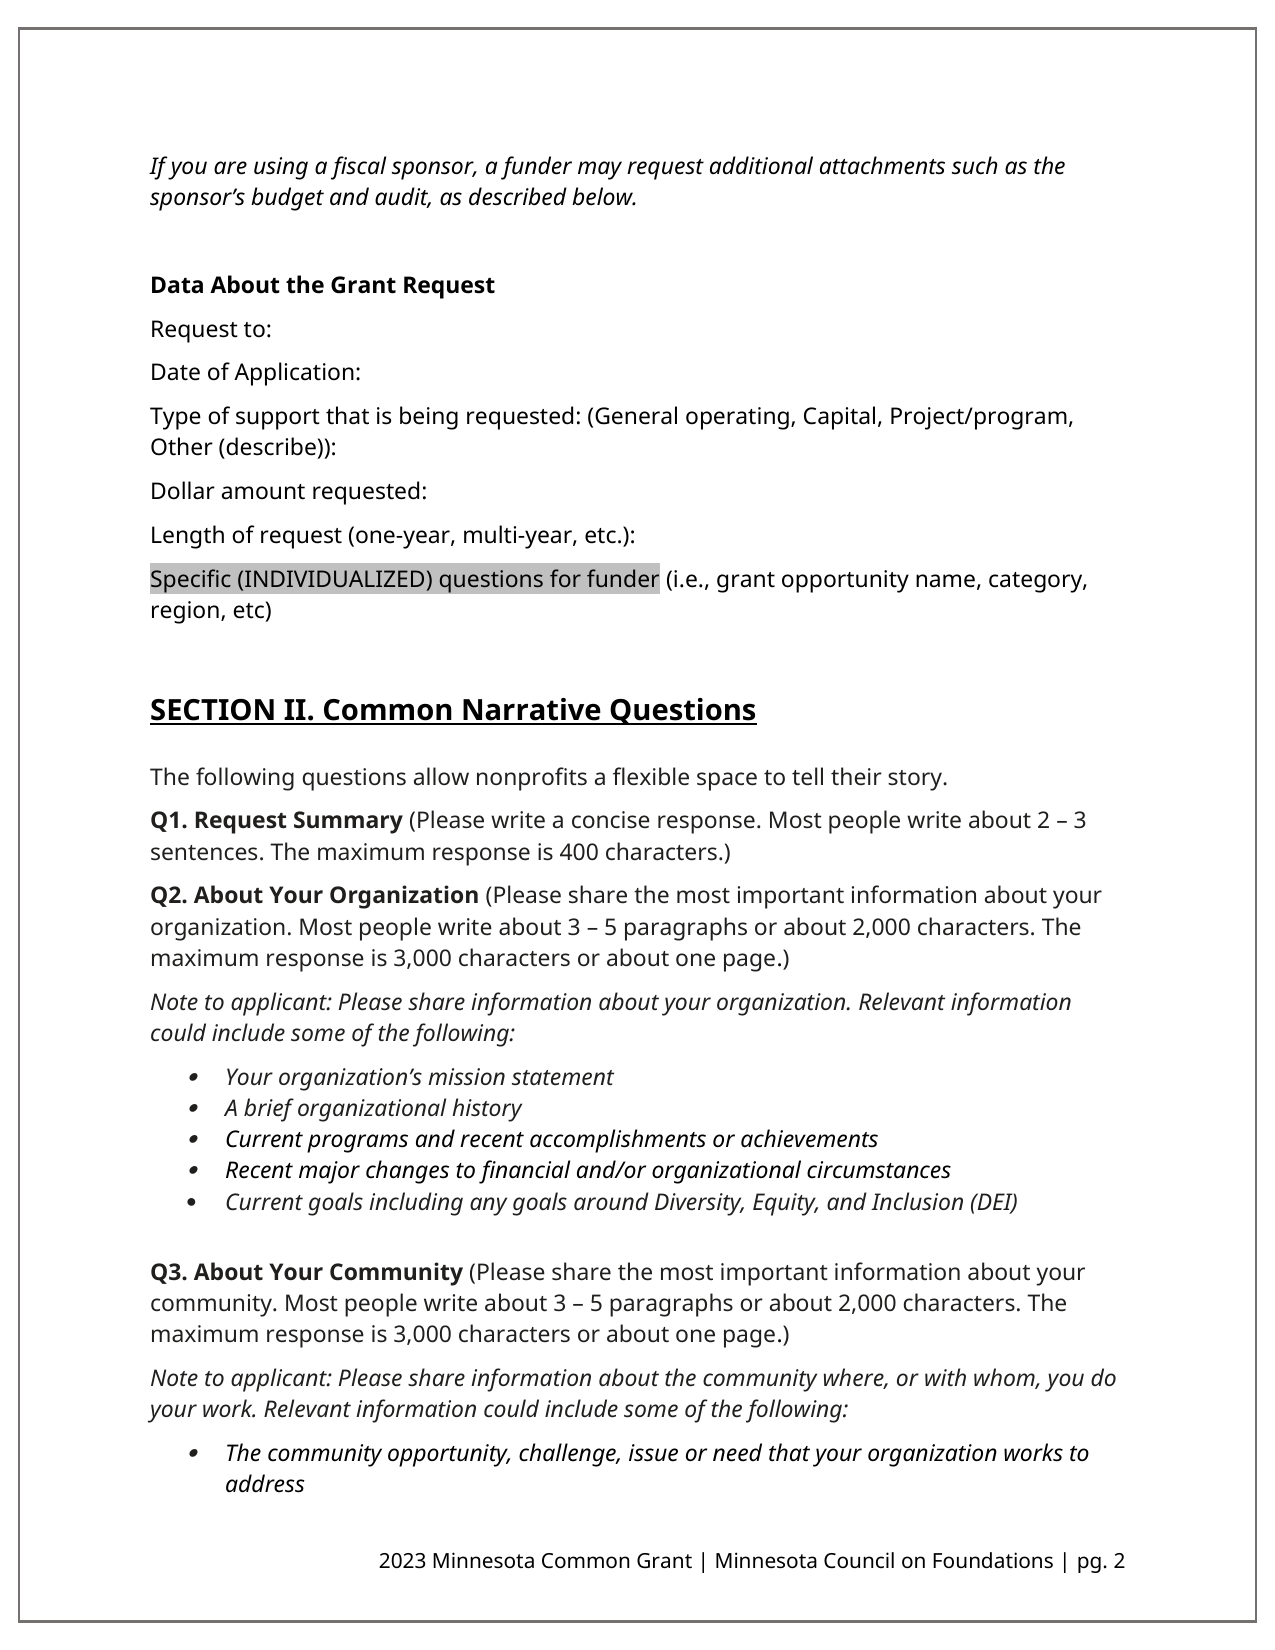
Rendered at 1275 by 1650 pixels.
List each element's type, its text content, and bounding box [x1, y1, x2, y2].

text Q1. Request Summary (Please write a concise response. Most people write about 2 – 3 sentences. The maximum response is 400 characters.) [150, 804, 1125, 867]
text Length of request (one-year, multi-year, etc.): [150, 519, 1125, 550]
list Recent major changes to financial and/or organizational circumstances [187, 1154, 1125, 1186]
text Request to: [150, 312, 1125, 344]
text SECTION II. Common Narrative Questions The following questions allow nonprofits a flexible space to tell their story. [150, 690, 1125, 792]
text Date of Application: [150, 356, 1125, 387]
text Data About the Grant Request [150, 269, 1125, 300]
list Current programs and recent accomplishments or achievements [187, 1123, 1125, 1154]
list Current goals including any goals around Diversity, Equity, and Inclusion (DEI) [187, 1186, 1125, 1243]
text Dollar amount requested: [150, 475, 1125, 506]
list Your organization’s mission statement [187, 1061, 1125, 1092]
text Q2. About Your Organization (Please share the most important information about your organization. Most people write about 3 – 5 paragraphs or about 2,000 characters. The maximum response is 3,000 characters or about one page.) [150, 879, 1125, 973]
list The community opportunity, challenge, issue or need that your organization works to address [187, 1437, 1125, 1499]
text Note to applicant: Please share information about the community where, or with whom, you do your work. Relevant information could include some of the following: [150, 1362, 1125, 1424]
text Type of support that is being requested: (General operating, Capital, Project/program, Other (describe)): [150, 400, 1125, 462]
text Specific (INDIVIDUALIZED) questions for funder (i.e., grant opportunity name, category, region, etc) [150, 562, 1125, 625]
text Note to applicant: Please share information about your organization. Relevant information could include some of the following: [150, 986, 1125, 1048]
list A brief organizational history [187, 1092, 1125, 1123]
text Q3. About Your Community (Please share the most important information about your community. Most people write about 3 – 5 paragraphs or about 2,000 characters. The maximum response is 3,000 characters or about one page.) [150, 1256, 1125, 1349]
text If you are using a fiscal sponsor, a funder may request additional attachments such as the sponsor’s budget and audit, as described below. [150, 150, 1125, 212]
